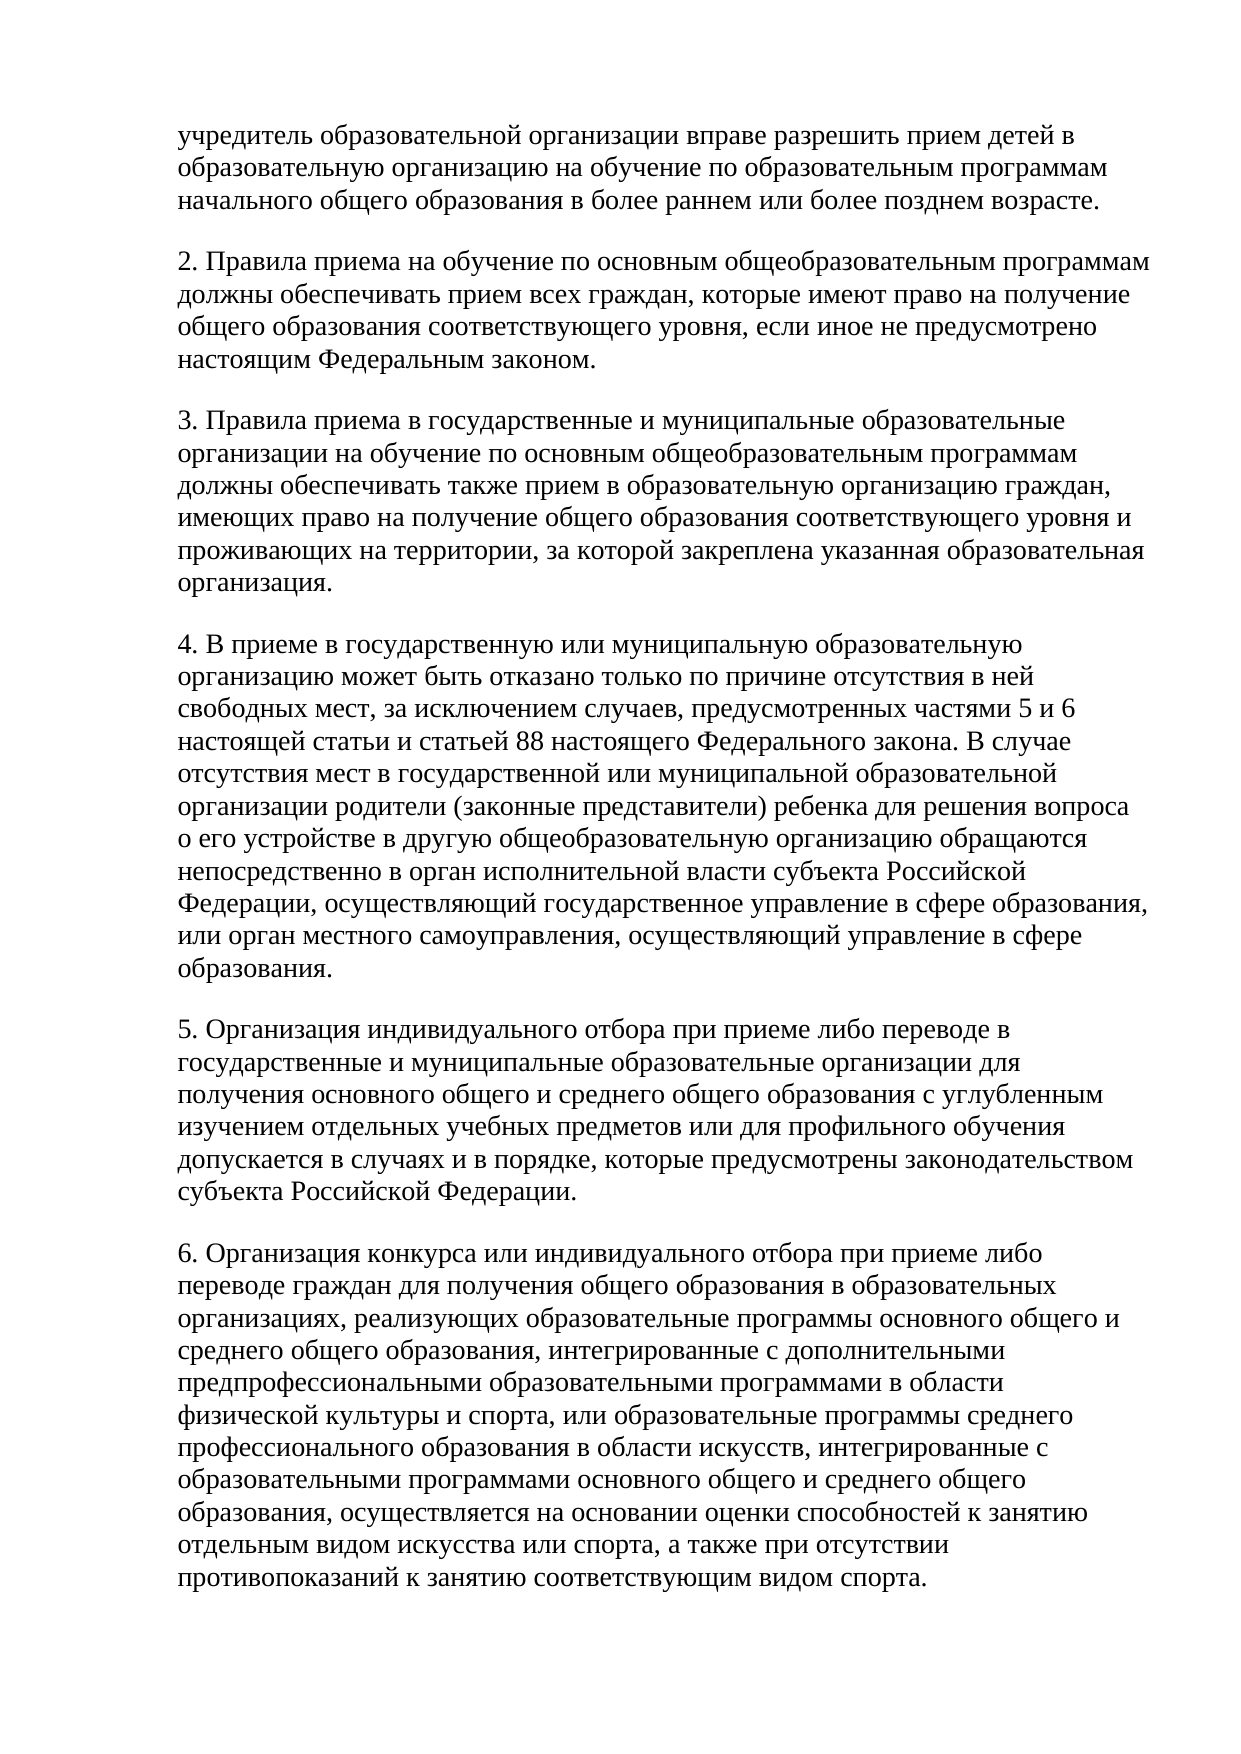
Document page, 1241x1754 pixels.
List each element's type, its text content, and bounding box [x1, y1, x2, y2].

text 5. Организация индивидуального отбора при приеме либо переводе в государственные и муниципальные образовательные организации для получения основного общего и среднего общего образования с углубленным изучением отдельных учебных предметов или для профильного обучения допускается в случаях и в порядке, которые предусмотрены законодательством субъекта Российской Федерации. [177, 1012, 1152, 1207]
text 4. В приеме в государственную или муниципальную образовательную организацию может быть отказано только по причине отсутствия в ней свободных мест, за исключением случаев, предусмотренных частями 5 и 6 настоящей статьи и статьей 88 настоящего Федерального закона. В случае отсутствия мест в государственной или муниципальной образовательной организации родители (законные представители) ребенка для решения вопроса о его устройстве в другую общеобразовательную организацию обращаются непосредственно в орган исполнительной власти субъекта Российской Федерации, осуществляющий государственное управление в сфере образования, или орган местного самоуправления, осуществляющий управление в сфере образования. [177, 627, 1152, 983]
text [177, 118, 1152, 215]
text 6. Организация конкурса или индивидуального отбора при приеме либо переводе граждан для получения общего образования в образовательных организациях, реализующих образовательные программы основного общего и среднего общего образования, интегрированные с дополнительными предпрофессиональными образовательными программами в области физической культуры и спорта, или образовательные программы среднего профессионального образования в области искусств, интегрированные с образовательными программами основного общего и среднего общего образования, осуществляется на основании оценки способностей к занятию отдельным видом искусства или спорта, а также при отсутствии противопоказаний к занятию соответствующим видом спорта. [177, 1236, 1152, 1592]
text 2. Правила приема на обучение по основным общеобразовательным программам должны обеспечивать прием всех граждан, которые имеют право на получение общего образования соответствующего уровня, если иное не предусмотрено настоящим Федеральным законом. [177, 244, 1152, 374]
text 3. Правила приема в государственные и муниципальные образовательные организации на обучение по основным общеобразовательным программам должны обеспечивать также прием в образовательную организацию граждан, имеющих право на получение общего образования соответствующего уровня и проживающих на территории, за которой закреплена указанная образовательная организация. [177, 403, 1152, 598]
